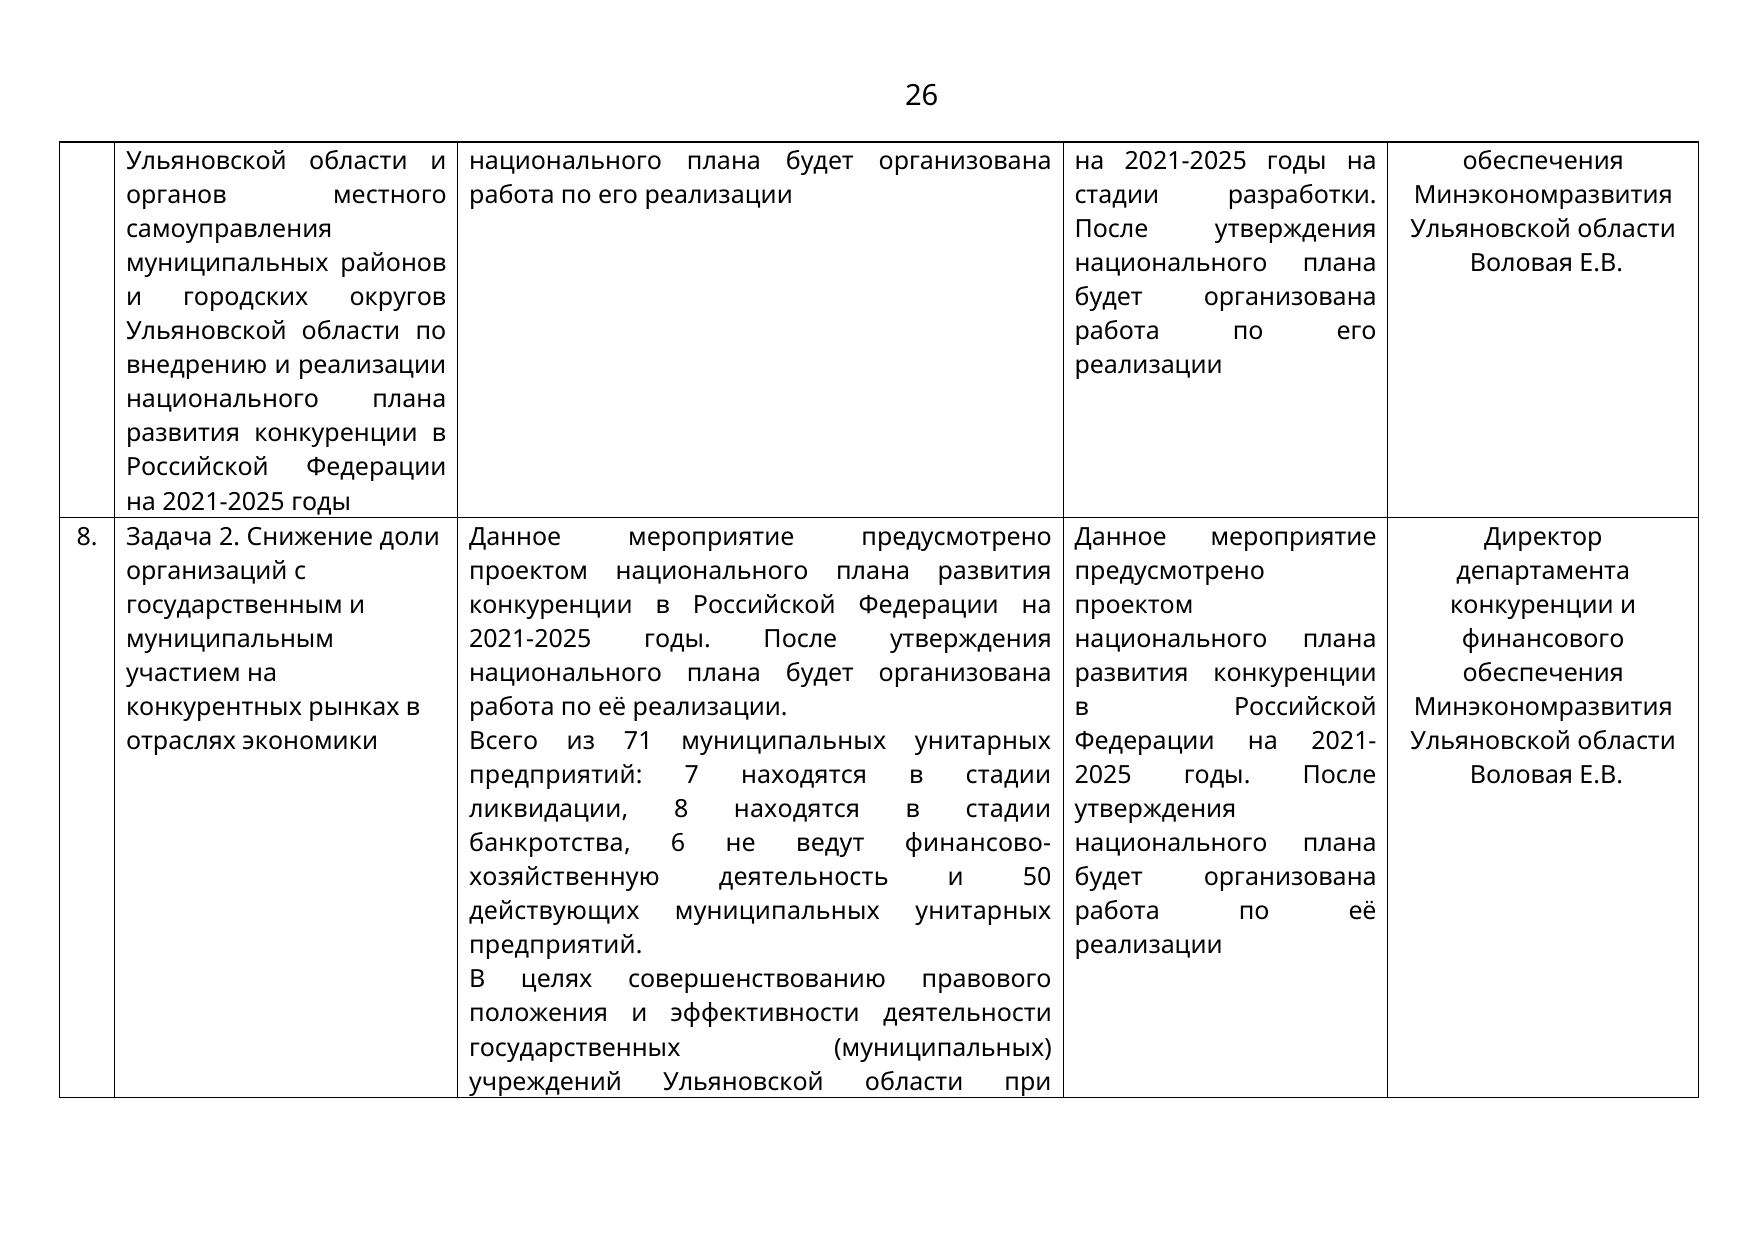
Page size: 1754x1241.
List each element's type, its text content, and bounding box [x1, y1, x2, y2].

table_cell 8. [60, 518, 114, 1097]
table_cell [115, 518, 457, 1097]
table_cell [1064, 143, 1387, 517]
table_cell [115, 143, 457, 517]
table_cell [458, 143, 1063, 517]
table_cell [1388, 518, 1698, 1097]
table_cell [1388, 143, 1698, 517]
table_cell 7. [60, 143, 114, 517]
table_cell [1064, 518, 1387, 1097]
